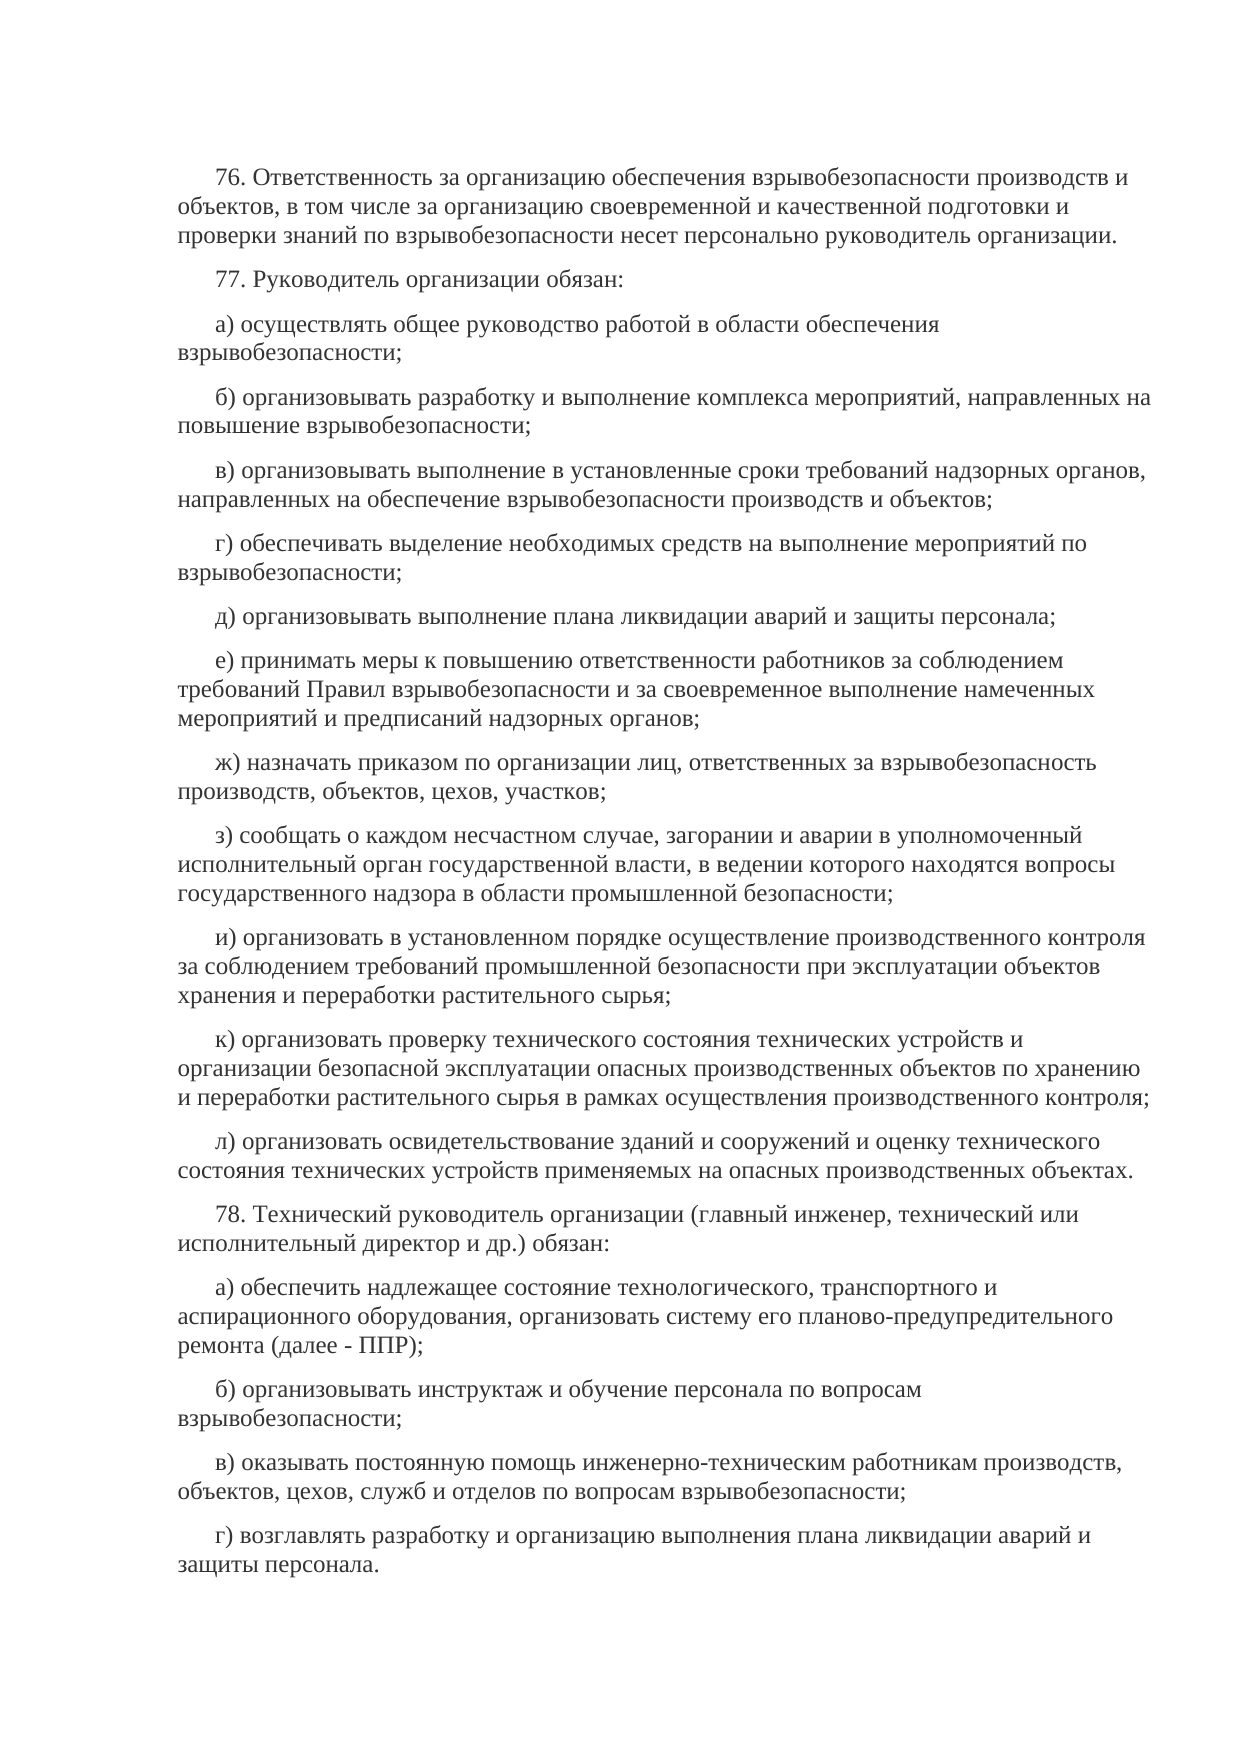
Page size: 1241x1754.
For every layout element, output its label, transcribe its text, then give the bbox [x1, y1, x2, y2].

text а) осуществлять общее руководство работой в области обеспечения взрывобезопасности; [177, 309, 1152, 366]
text в) организовывать выполнение в установленные сроки требований надзорных органов, направленных на обеспечение взрывобезопасности производств и объектов; [177, 455, 1152, 512]
text з) сообщать о каждом несчастном случае, загорании и аварии в уполномоченный исполнительный орган государственной власти, в ведении которого находятся вопросы государственного надзора в области промышленной безопасности; [177, 821, 1152, 907]
text 78. Технический руководитель организации (главный инженер, технический или исполнительный директор и др.) обязан: [177, 1199, 1152, 1257]
text л) организовать освидетельствование зданий и сооружений и оценку технического состояния технических устройств применяемых на опасных производственных объектах. [177, 1126, 1152, 1184]
text к) организовать проверку технического состояния технических устройств и организации безопасной эксплуатации опасных производственных объектов по хранению и переработки растительного сырья в рамках осуществления производственного контроля; [177, 1024, 1152, 1111]
text 76. Ответственность за организацию обеспечения взрывобезопасности производств и объектов, в том числе за организацию своевременной и качественной подготовки и проверки знаний по взрывобезопасности несет персонально руководитель организации. [177, 162, 1152, 249]
text а) обеспечить надлежащее состояние технологического, транспортного и аспирационного оборудования, организовать систему его планово-предупредительного ремонта (далее - ППР); [177, 1272, 1152, 1359]
text 77. Руководитель организации обязан: [177, 264, 1152, 293]
text г) возглавлять разработку и организацию выполнения плана ликвидации аварий и защиты персонала. [177, 1521, 1152, 1578]
text г) обеспечивать выделение необходимых средств на выполнение мероприятий по взрывобезопасности; [177, 528, 1152, 586]
text д) организовывать выполнение плана ликвидации аварий и защиты персонала; [177, 601, 1152, 630]
text в) оказывать постоянную помощь инженерно-техническим работникам производств, объектов, цехов, служб и отделов по вопросам взрывобезопасности; [177, 1447, 1152, 1505]
text е) принимать меры к повышению ответственности работников за соблюдением требований Правил взрывобезопасности и за своевременное выполнение намеченных мероприятий и предписаний надзорных органов; [177, 646, 1152, 732]
text ж) назначать приказом по организации лиц, ответственных за взрывобезопасность производств, объектов, цехов, участков; [177, 747, 1152, 805]
text б) организовывать инструктаж и обучение персонала по вопросам взрывобезопасности; [177, 1374, 1152, 1432]
text и) организовать в установленном порядке осуществление производственного контроля за соблюдением требований промышленной безопасности при эксплуатации объектов хранения и переработки растительного сырья; [177, 922, 1152, 1009]
text б) организовывать разработку и выполнение комплекса мероприятий, направленных на повышение взрывобезопасности; [177, 382, 1152, 439]
